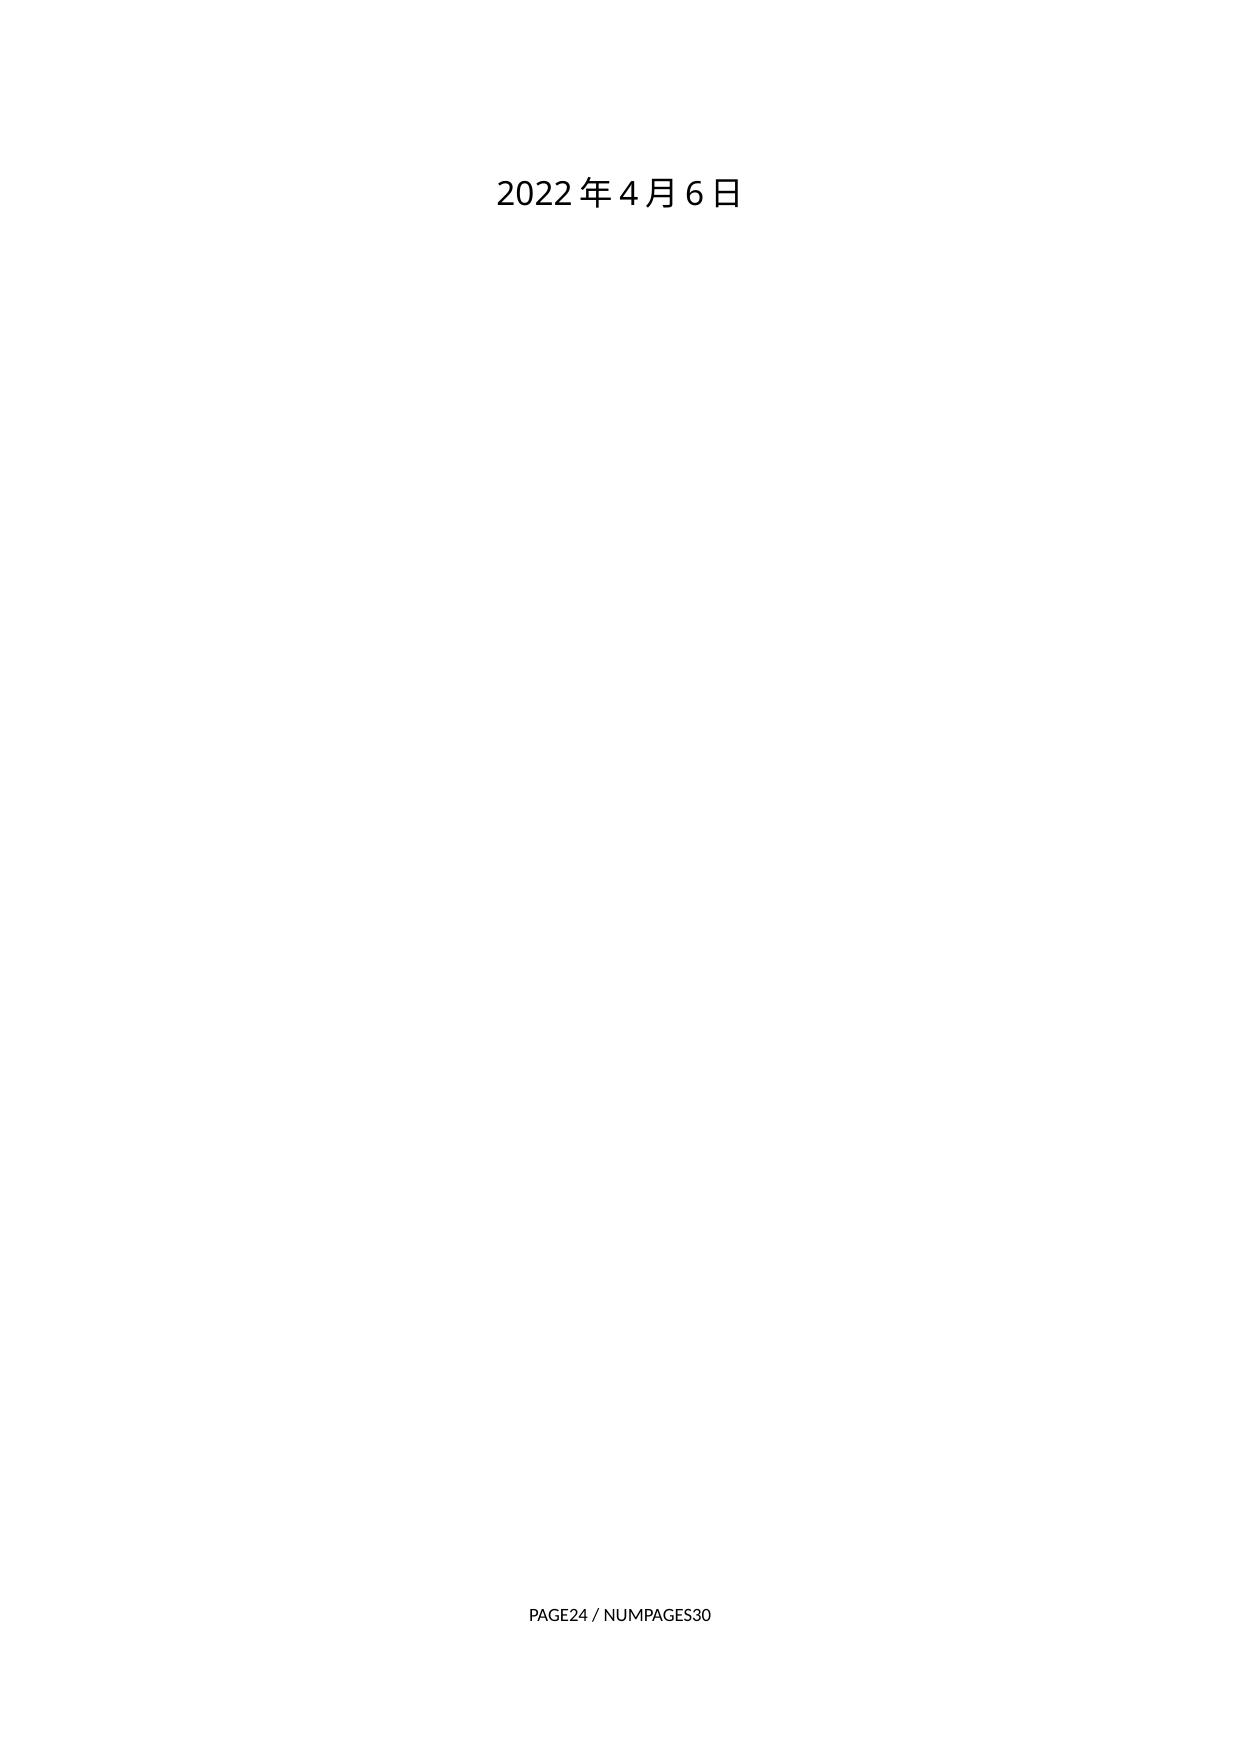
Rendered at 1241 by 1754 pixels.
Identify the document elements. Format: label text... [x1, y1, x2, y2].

text 2022年4月6日 [187, 158, 1053, 223]
